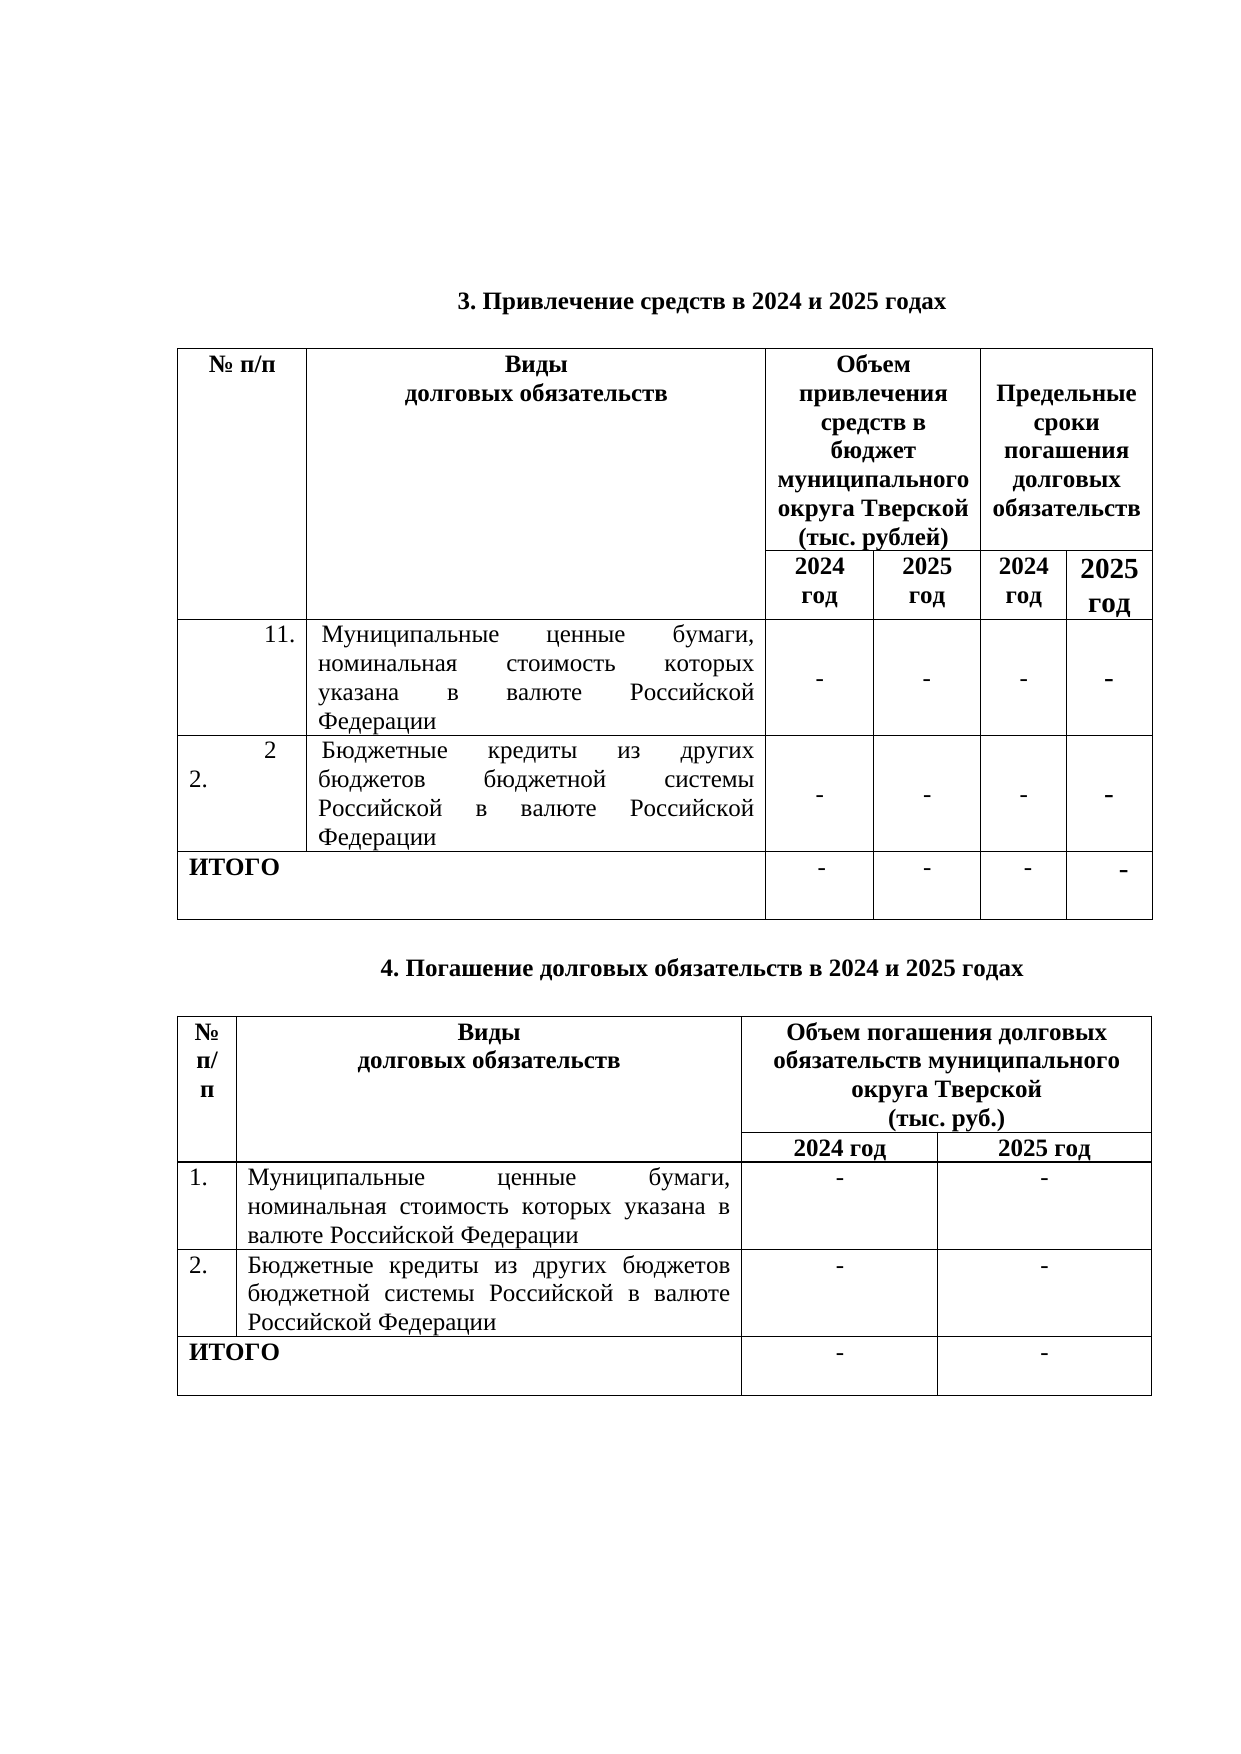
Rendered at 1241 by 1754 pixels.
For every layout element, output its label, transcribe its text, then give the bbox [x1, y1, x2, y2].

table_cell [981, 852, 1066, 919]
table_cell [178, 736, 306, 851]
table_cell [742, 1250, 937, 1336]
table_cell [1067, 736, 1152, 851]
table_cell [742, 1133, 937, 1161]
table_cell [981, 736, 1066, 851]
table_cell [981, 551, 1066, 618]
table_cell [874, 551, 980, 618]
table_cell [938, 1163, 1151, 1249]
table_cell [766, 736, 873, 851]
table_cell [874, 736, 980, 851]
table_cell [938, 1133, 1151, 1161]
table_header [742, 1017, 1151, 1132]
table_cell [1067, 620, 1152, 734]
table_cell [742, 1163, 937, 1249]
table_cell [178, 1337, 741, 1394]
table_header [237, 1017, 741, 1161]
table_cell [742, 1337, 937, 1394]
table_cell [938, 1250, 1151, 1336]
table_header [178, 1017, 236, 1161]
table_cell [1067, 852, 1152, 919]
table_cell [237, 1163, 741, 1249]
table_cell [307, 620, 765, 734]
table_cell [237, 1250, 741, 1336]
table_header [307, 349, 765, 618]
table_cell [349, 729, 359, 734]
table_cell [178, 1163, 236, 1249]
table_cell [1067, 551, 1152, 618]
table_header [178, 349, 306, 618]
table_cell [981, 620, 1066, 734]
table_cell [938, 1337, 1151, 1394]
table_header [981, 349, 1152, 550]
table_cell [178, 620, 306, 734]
text 4. Погашение долговых обязательств в 2024 и 2025 годах [177, 953, 1152, 982]
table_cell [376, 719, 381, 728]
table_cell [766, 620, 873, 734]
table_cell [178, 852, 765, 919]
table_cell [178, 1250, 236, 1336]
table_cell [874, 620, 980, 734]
text 3. Привлечение средств в 2024 и 2025 годах [177, 286, 1152, 314]
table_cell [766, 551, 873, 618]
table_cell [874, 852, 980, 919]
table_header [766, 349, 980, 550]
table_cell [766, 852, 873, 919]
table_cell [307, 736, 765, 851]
